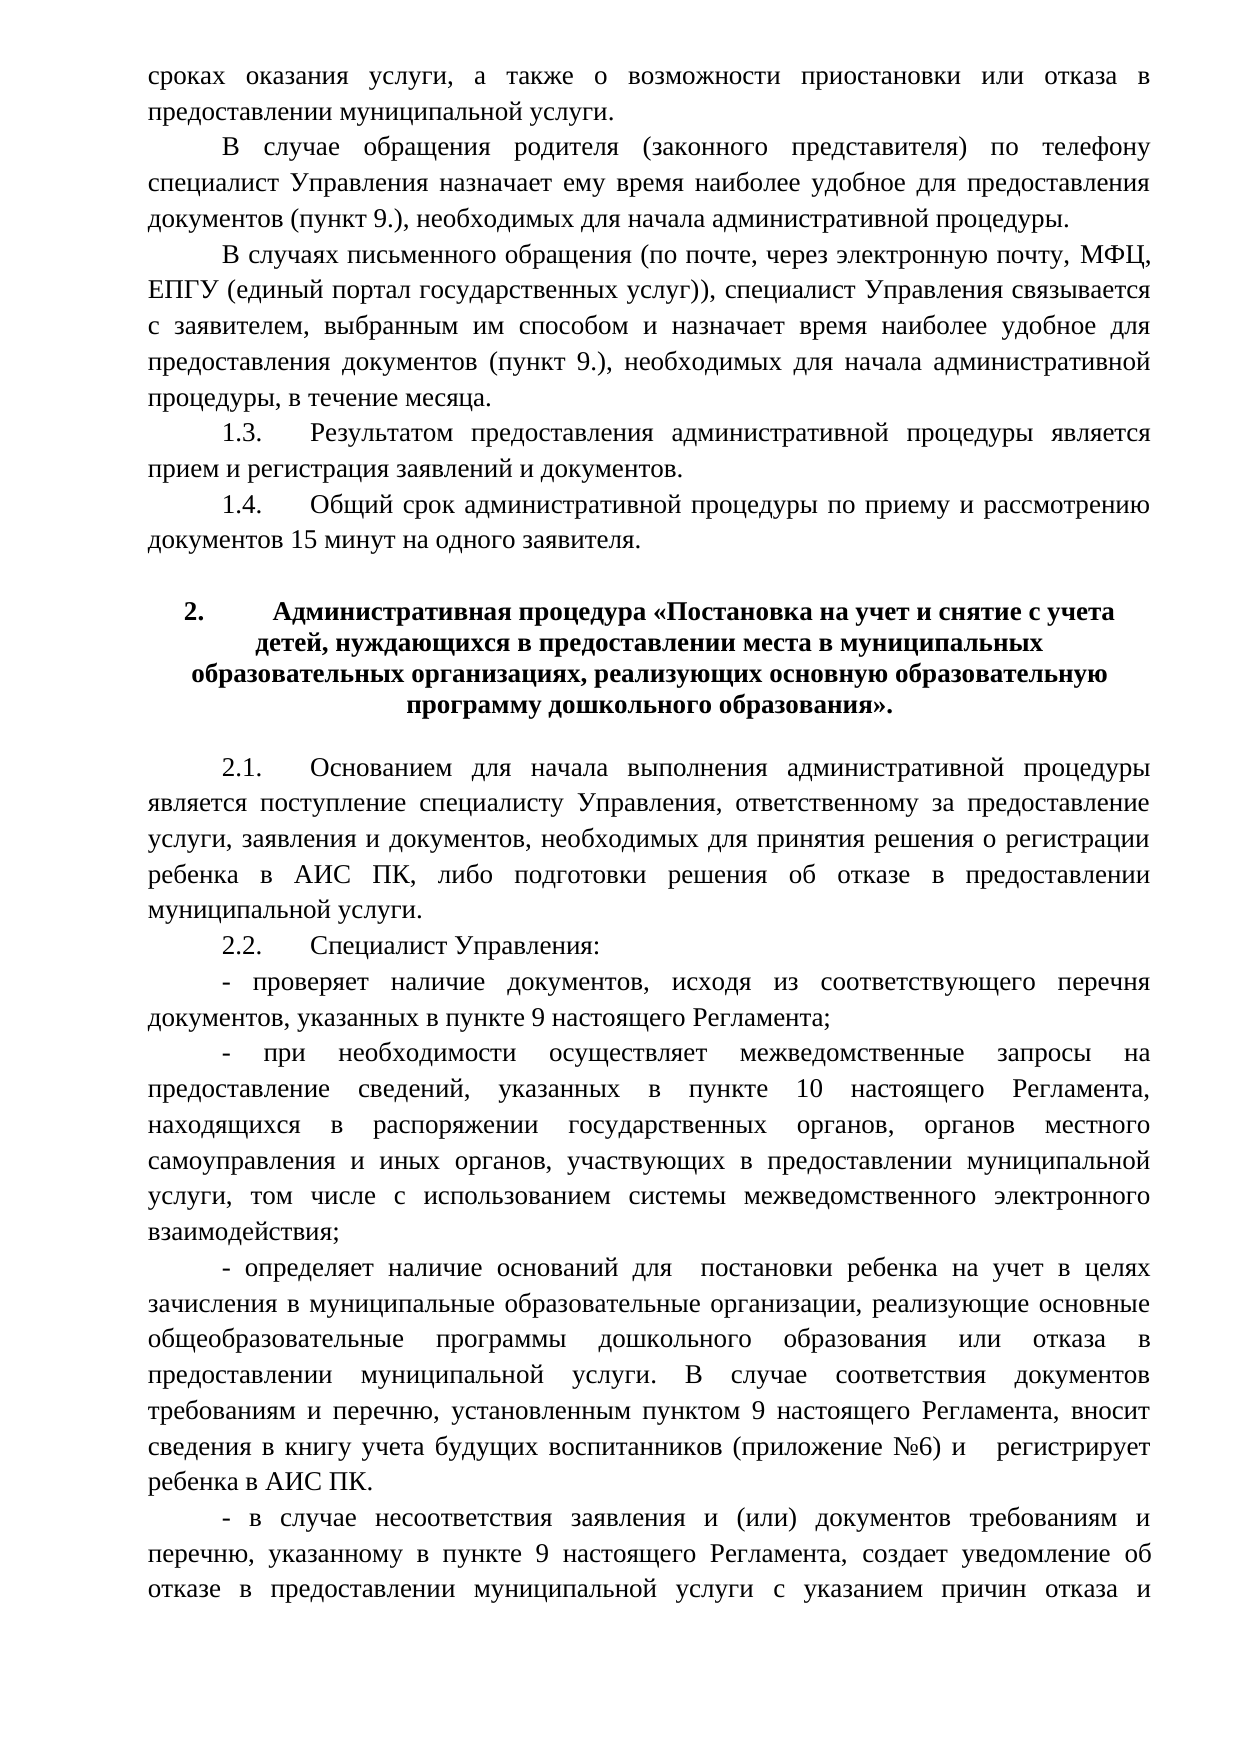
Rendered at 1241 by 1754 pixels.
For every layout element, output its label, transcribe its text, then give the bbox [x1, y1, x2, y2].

list Специалист Управления: [148, 929, 1152, 961]
list Административная процедура «Постановка на учет и снятие с учета детей, нуждающихся в предоставлении места в муниципальных образовательных организациях, реализующих основную образовательную программу дошкольного образования». [148, 595, 1152, 719]
list Основанием для начала выполнения административной процедуры является поступление специалисту Управления, ответственному за предоставление услуги, заявления и документов, необходимых для принятия решения о регистрации ребенка в АИС ПК, либо подготовки решения об отказе в предоставлении муниципальной услуги. [148, 751, 1152, 925]
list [148, 59, 1152, 126]
list Общий срок административной процедуры по приему и рассмотрению документов 15 минут на одного заявителя. [148, 488, 1152, 555]
text В случае обращения родителя (законного представителя) по телефону специалист Управления назначает ему время наиболее удобное для предоставления документов (пункт 9.), необходимых для начала административной процедуры. [148, 131, 1152, 233]
text - определяет наличие оснований для постановки ребенка на учет в целях зачисления в муниципальные образовательные организации, реализующие основные общеобразовательные программы дошкольного образования или отказа в предоставлении муниципальной услуги. В случае соответствия документов требованиям и перечню, установленным пунктом 9 настоящего Регламента, вносит сведения в книгу учета будущих воспитанников (приложение №6) и регистрирует ребенка в АИС ПК. [148, 1251, 1152, 1496]
list Результатом предоставления административной процедуры является прием и регистрация заявлений и документов. [148, 416, 1152, 483]
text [148, 1501, 1152, 1604]
text В случаях письменного обращения (по почте, через электронную почту, МФЦ, ЕПГУ (единый портал государственных услуг)), специалист Управления связывается с заявителем, выбранным им способом и назначает время наиболее удобное для предоставления документов (пункт 9.), необходимых для начала административной процедуры, в течение месяца. [148, 238, 1152, 412]
text - при необходимости осуществляет межведомственные запросы на предоставление сведений, указанных в пункте 10 настоящего Регламента, находящихся в распоряжении государственных органов, органов местного самоуправления и иных органов, участвующих в предоставлении муниципальной услуги, том числе с использованием системы межведомственного электронного взаимодействия; [148, 1037, 1152, 1246]
text - проверяет наличие документов, исходя из соответствующего перечня документов, указанных в пункте 9 настоящего Регламента; [148, 965, 1152, 1032]
